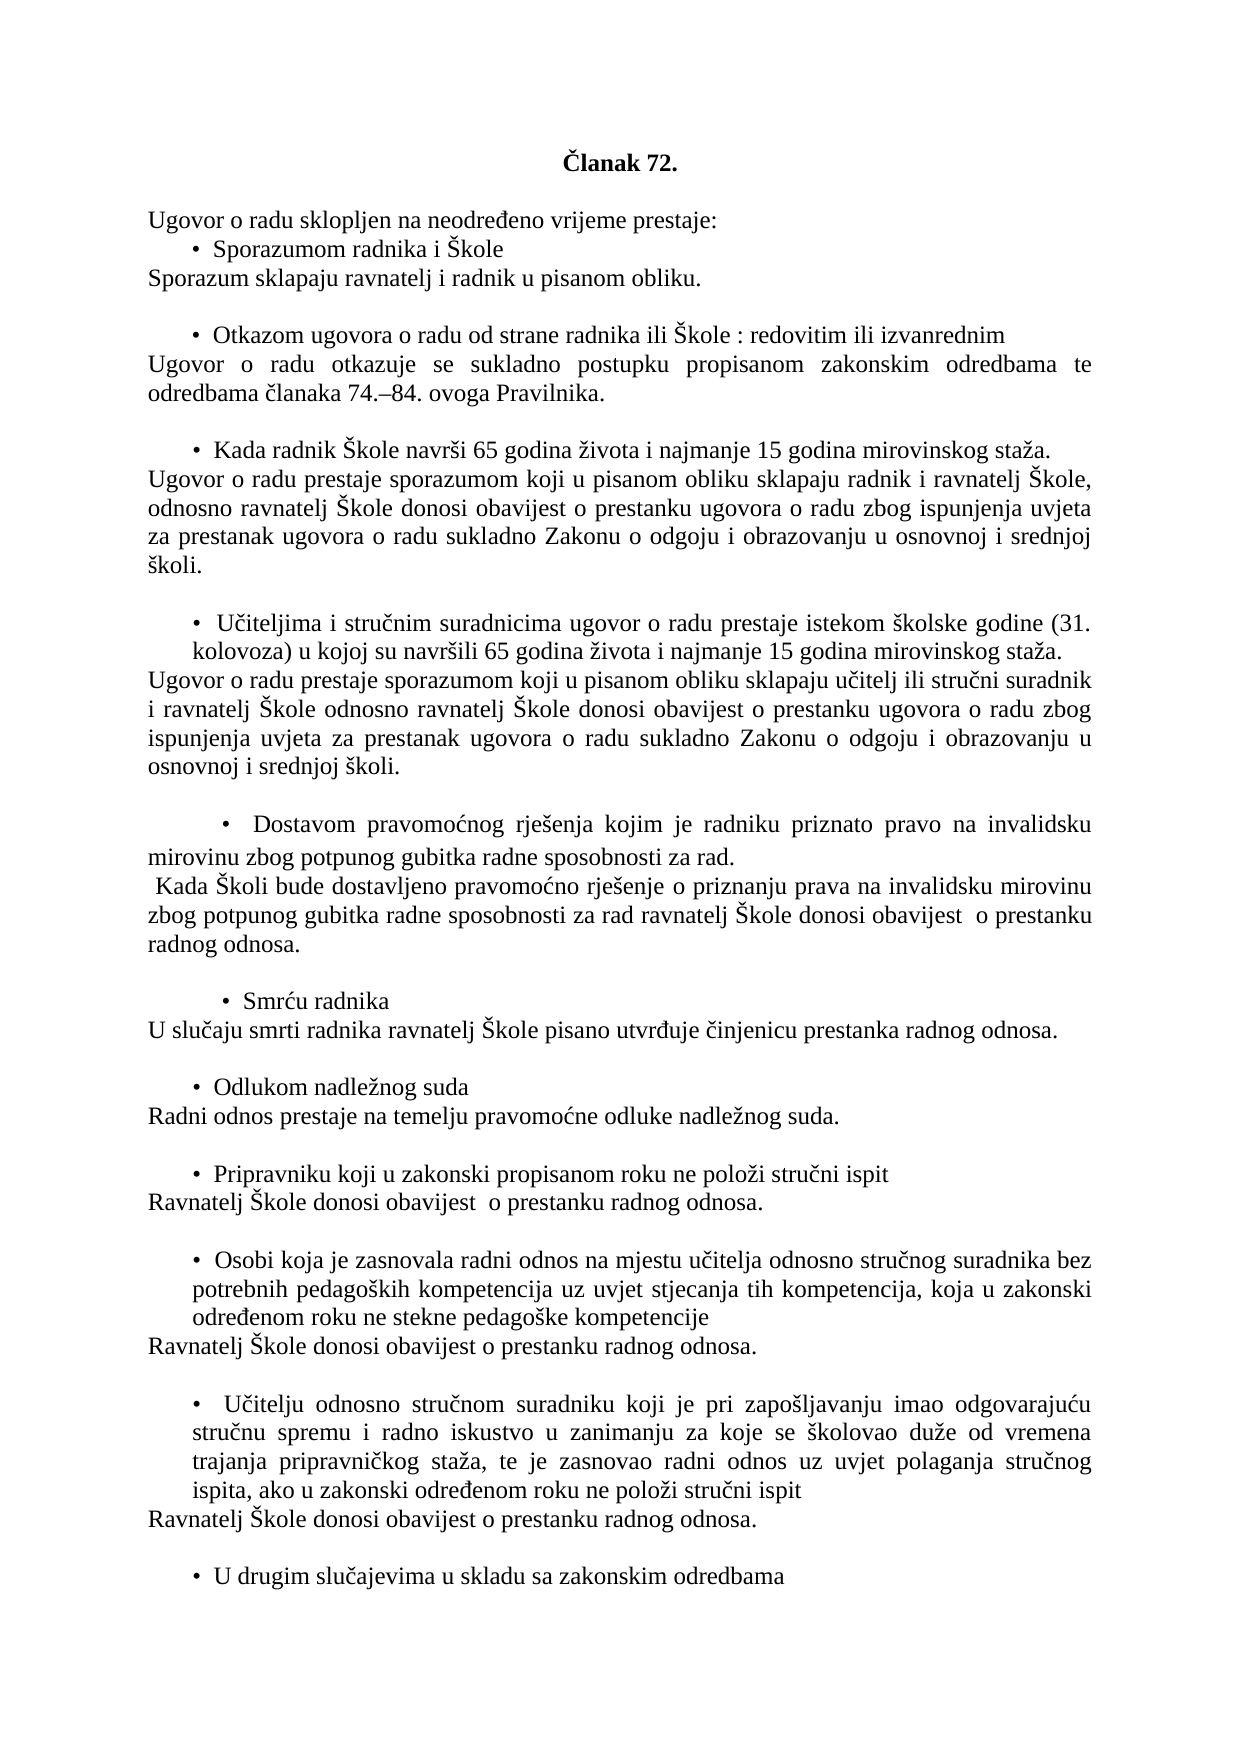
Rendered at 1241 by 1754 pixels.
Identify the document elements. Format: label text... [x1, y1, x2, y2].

text • U drugim slučajevima u skladu sa zakonskim odredbama [192, 1561, 1093, 1590]
text • Sporazumom radnika i Škole [191, 234, 1093, 263]
text Ravnatelj Škole donosi obavijest o prestanku radnog odnosa. [148, 1187, 1093, 1216]
text • Smrću radnika [148, 986, 1093, 1015]
text • Osobi koja je zasnovala radni odnos na mjestu učitelja odnosno stručnog suradnika bez potrebnih pedagoških kompetencija uz uvjet stjecanja tih kompetencija, koja u zakonski određenom roku ne stekne pedagoške kompetencije [192, 1245, 1093, 1331]
text Ugovor o radu prestaje sporazumom koji u pisanom obliku sklapaju učitelj ili stručni suradnik i ravnatelj Škole odnosno ravnatelj Škole donosi obavijest o prestanku ugovora o radu zbog ispunjenja uvjeta za prestanak ugovora o radu sukladno Zakonu o odgoju i obrazovanju u osnovnoj i srednjoj školi. [148, 665, 1093, 780]
text Ravnatelj Škole donosi obavijest o prestanku radnog odnosa. [148, 1504, 1093, 1532]
text • Kada radnik Škole navrši 65 godina života i najmanje 15 godina mirovinskog staža. [192, 435, 1093, 464]
text Članak 72. [148, 148, 1093, 176]
text • Pripravniku koji u zakonski propisanom roku ne položi stručni ispit [192, 1159, 1093, 1187]
text U slučaju smrti radnika ravnatelj Škole pisano utvrđuje činjenicu prestanka radnog odnosa. [148, 1015, 1093, 1044]
text • Odlukom nadležnog suda [192, 1072, 1093, 1101]
text Ugovor o radu sklopljen na neodređeno vrijeme prestaje: [148, 205, 1093, 234]
text Ugovor o radu otkazuje se sukladno postupku propisanom zakonskim odredbama te odredbama članaka 74.–84. ovoga Pravilnika. [148, 349, 1093, 406]
text Ravnatelj Škole donosi obavijest o prestanku radnog odnosa. [148, 1331, 1093, 1360]
text Radni odnos prestaje na temelju pravomoćne odluke nadležnog suda. [148, 1101, 1093, 1130]
text • Dostavom pravomoćnog rješenja kojim je radniku priznato pravo na invalidsku mirovinu zbog potpunog gubitka radne sposobnosti za rad. [148, 809, 1093, 871]
text Ugovor o radu prestaje sporazumom koji u pisanom obliku sklapaju radnik i ravnatelj Škole, odnosno ravnatelj Škole donosi obavijest o prestanku ugovora o radu zbog ispunjenja uvjeta za prestanak ugovora o radu sukladno Zakonu o odgoju i obrazovanju u osnovnoj i srednjoj školi. [148, 464, 1093, 579]
text Kada Školi bude dostavljeno pravomoćno rješenje o priznanju prava na invalidsku mirovinu zbog potpunog gubitka radne sposobnosti za rad ravnatelj Škole donosi obavijest o prestanku radnog odnosa. [148, 871, 1093, 957]
text • Otkazom ugovora o radu od strane radnika ili Škole : redovitim ili izvanrednim [191, 320, 1093, 349]
text Sporazum sklapaju ravnatelj i radnik u pisanom obliku. [148, 263, 1093, 291]
text • Učitelju odnosno stručnom suradniku koji je pri zapošljavanju imao odgovarajuću stručnu spremu i radno iskustvo u zanimanju za koje se školovao duže od vremena trajanja pripravničkog staža, te je zasnovao radni odnos uz uvjet polaganja stručnog ispita, ako u zakonski određenom roku ne položi stručni ispit [192, 1389, 1093, 1504]
text • Učiteljima i stručnim suradnicima ugovor o radu prestaje istekom školske godine (31. kolovoza) u kojoj su navršili 65 godina života i najmanje 15 godina mirovinskog staža. [192, 608, 1093, 665]
